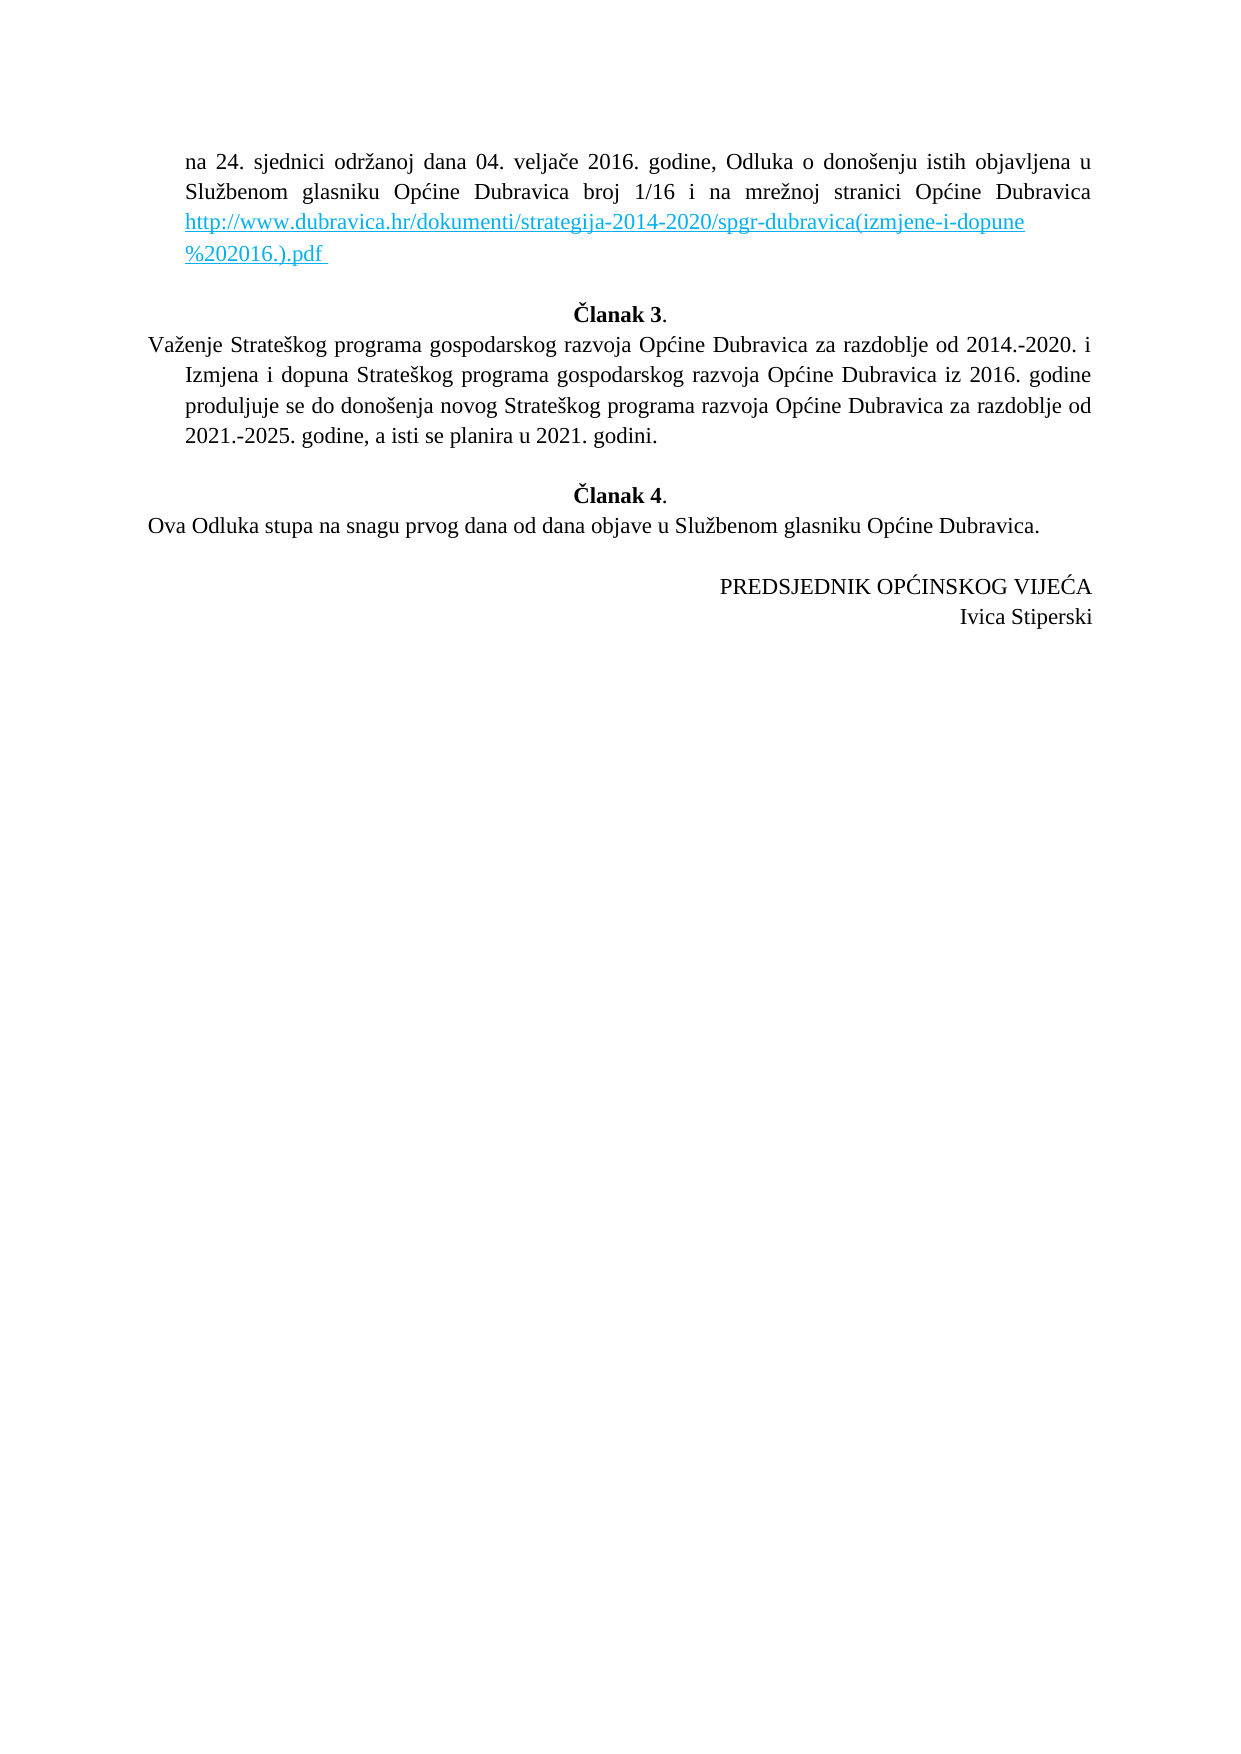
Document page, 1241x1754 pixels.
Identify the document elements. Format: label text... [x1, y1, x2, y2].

picture [191, 246, 200, 258]
text Članak 4. [148, 482, 1092, 509]
text PREDSJEDNIK OPĆINSKOG VIJEĆA [148, 573, 1092, 599]
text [148, 148, 1092, 267]
text Važenje Strateškog programa gospodarskog razvoja Općine Dubravica za razdoblje od 2014.-2020. i Izmjena i dopuna Strateškog programa gospodarskog razvoja Općine Dubravica iz 2016. godine produljuje se do donošenja novog Strateškog programa razvoja Općine Dubravica za razdoblje od 2021.-2025. godine, a isti se planira u 2021. godini. [148, 331, 1092, 448]
text Ova Odluka stupa na snagu prvog dana od dana objave u Službenom glasniku Općine Dubravica. [148, 512, 1092, 539]
text Članak 3. [148, 301, 1092, 327]
picture [713, 214, 717, 224]
text Ivica Stiperski [148, 603, 1092, 629]
picture [513, 221, 518, 229]
